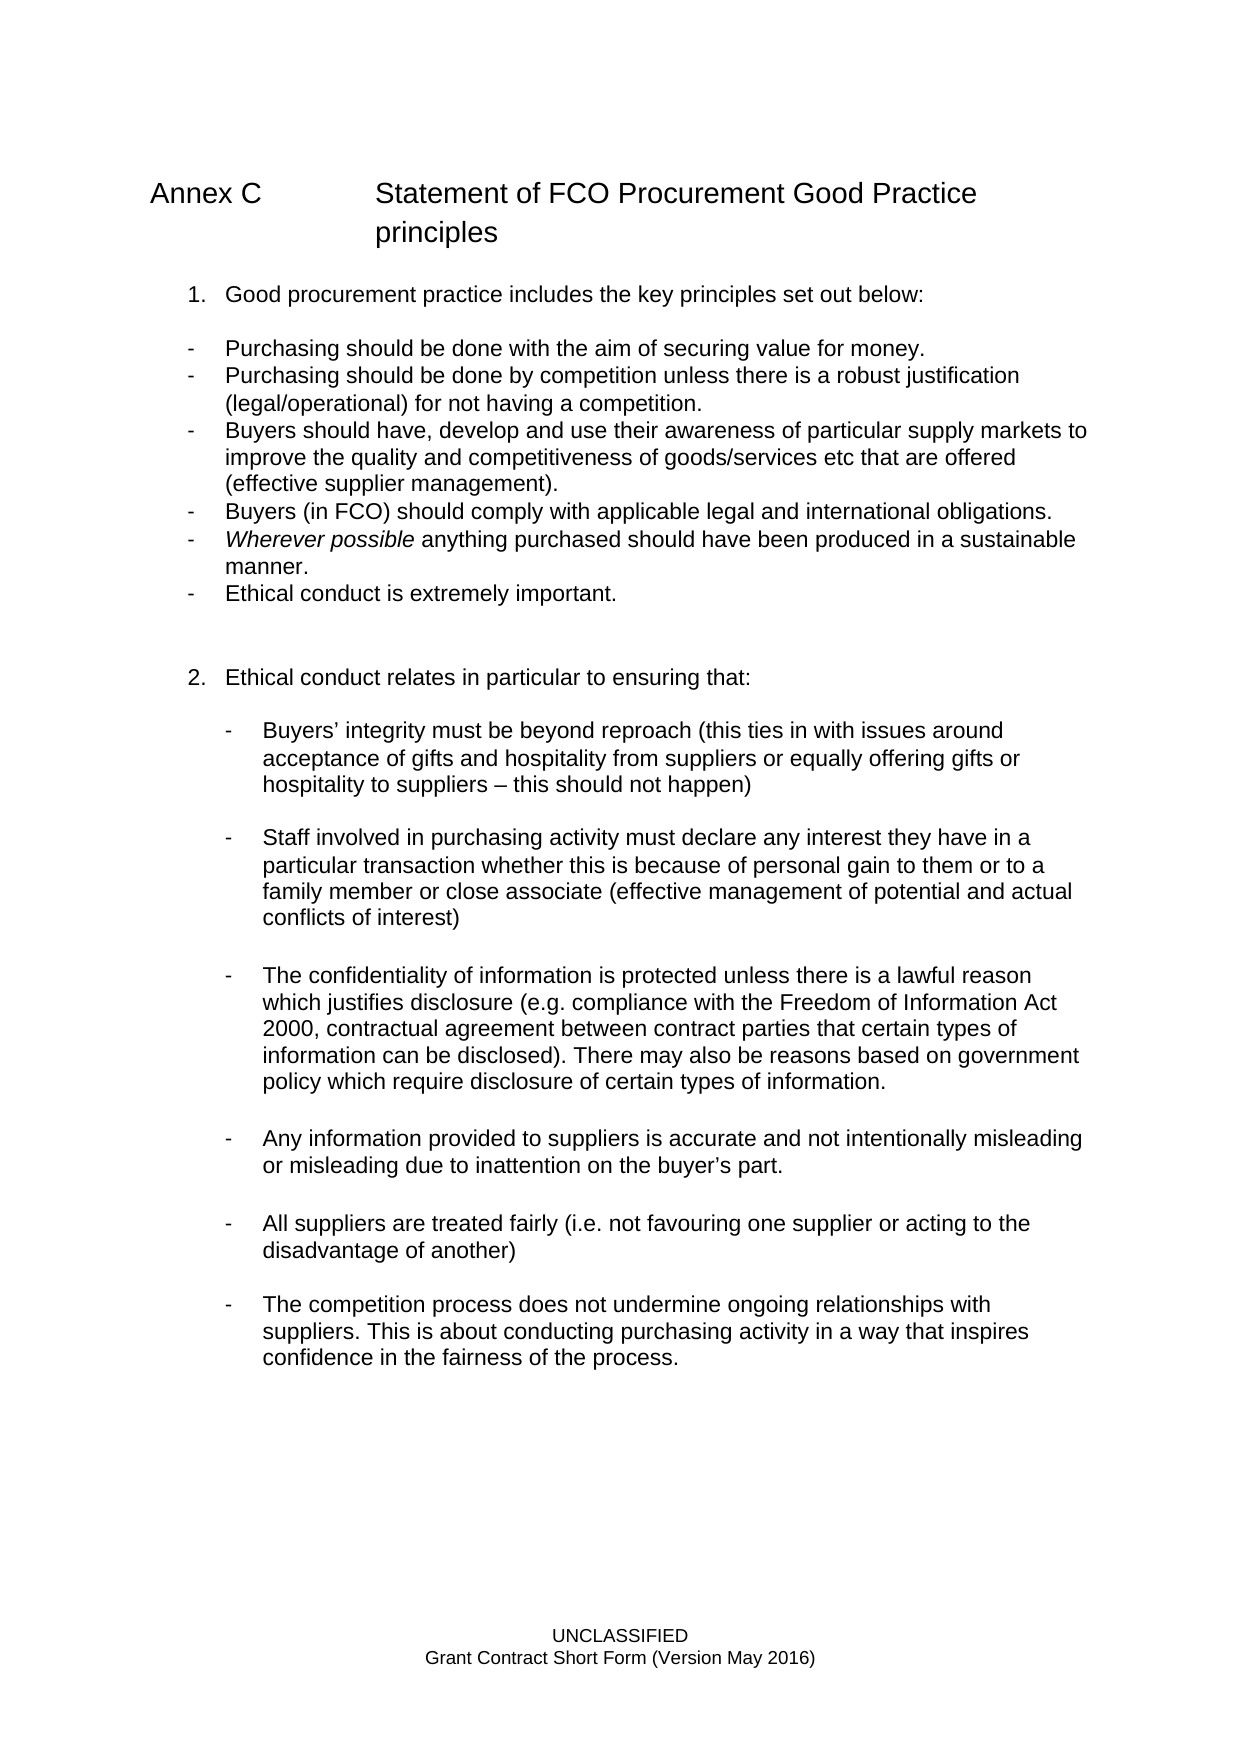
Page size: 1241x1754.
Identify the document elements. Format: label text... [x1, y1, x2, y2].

list Buyers should have, develop and use their awareness of particular supply markets to improve the quality and competitiveness of goods/services etc that are offered (effective supplier management). [187, 416, 1090, 497]
list Ethical conduct relates in particular to ensuring that: [187, 664, 1090, 690]
list Ethical conduct is extremely important. [187, 579, 1090, 607]
list Wherever possible anything purchased should have been produced in a sustainable manner. [187, 525, 1090, 579]
list Purchasing should be done by competition unless there is a robust justification (legal/operational) for not having a competition. [187, 362, 1090, 416]
list Purchasing should be done with the aim of securing value for money. [187, 334, 1090, 362]
list Buyers’ integrity must be beyond reproach (this ties in with issues around acceptance of gifts and hospitality from suppliers or equally offering gifts or hospitality to suppliers – this should not happen) [225, 716, 1090, 797]
text Annex C Statement of FCO Procurement Good Practice principles [150, 176, 1090, 248]
list Good procurement practice includes the key principles set out below: [187, 281, 1090, 307]
list Any information provided to suppliers is accurate and not intentionally misleading or misleading due to inattention on the buyer’s part. [225, 1124, 1090, 1179]
list The competition process does not undermine ongoing relationships with suppliers. This is about conducting purchasing activity in a way that inspires confidence in the fairness of the process. [225, 1290, 1090, 1371]
list Buyers (in FCO) should comply with applicable legal and international obligations. [187, 497, 1090, 525]
list The confidentiality of information is protected unless there is a lawful reason which justifies disclosure (e.g. compliance with the Freedom of Information Act 2000, contractual agreement between contract parties that certain types of information can be disclosed). There may also be reasons based on government policy which require disclosure of certain types of information. [225, 961, 1090, 1094]
list All suppliers are treated fairly (i.e. not favouring one supplier or acting to the disadvantage of another) [225, 1209, 1090, 1263]
list Staff involved in purchasing activity must declare any interest they have in a particular transaction whether this is because of personal gain to them or to a family member or close associate (effective management of potential and actual conflicts of interest) [225, 823, 1090, 931]
